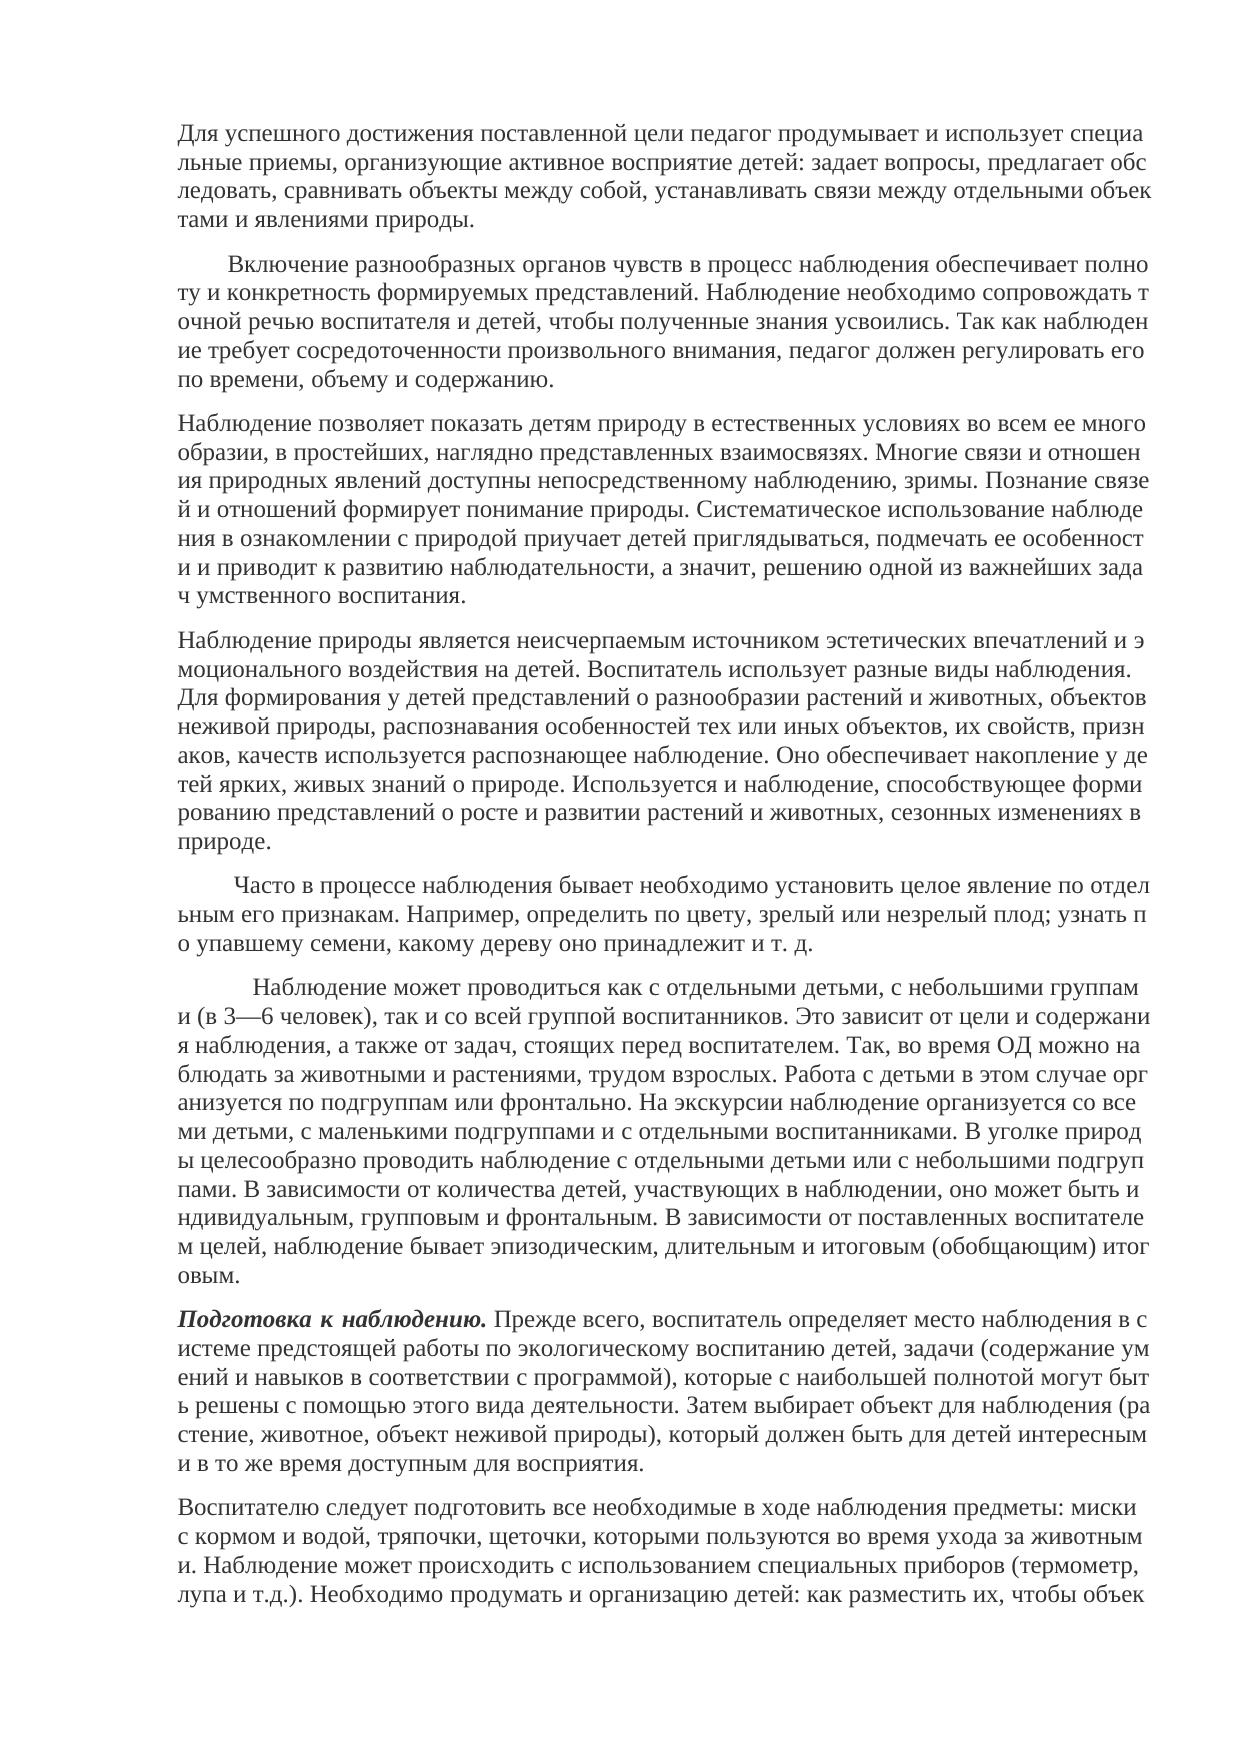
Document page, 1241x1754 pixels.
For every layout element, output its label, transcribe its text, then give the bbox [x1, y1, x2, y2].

text Наблюдение может проводиться как с отдельными детьми, с небольшими группами (в 3—6 человек), так и со всей группой воспитанников. Это зависит от цели и содержания наблюдения, а также от задач, стоящих перед воспитателем. Так, во время ОД можно наблюдать за животными и растениями, трудом взрослых. Работа с детьми в этом случае организуется по подгруппам или фронтально. На экскурсии наблюдение организуется со всеми детьми, с маленькими подгруппами и с отдельными воспитанниками. В уголке природы целесообразно проводить наблюдение с отдельными детьми или с небольшими подгруппами. В зависимости от количества детей, участвующих в наблюдении, оно может быть индивидуальным, групповым и фронтальным. В зависимости от поставленных воспитателем целей, наблюдение бывает эпизодическим, длительным и итоговым (обобщающим) итоговым. [177, 972, 1152, 1289]
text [177, 1492, 1152, 1607]
text Для успешного достижения поставленной цели педагог продумывает и использует специальные приемы, организующие активное восприятие детей: задает вопросы, предлагает обследовать, сравнивать объекты между собой, устанавливать связи между отдельными объектами и явлениями природы. [177, 118, 1152, 233]
text Наблюдение природы является неисчерпаемым источником эстетических впечатлений и эмоционального воздействия на детей. Воспитатель использует разные виды наблюдения. Для формирования у детей представлений о разнообразии растений и животных, объектов неживой природы, распознавания особенностей тех или иных объектов, их свойств, признаков, качеств используется распознающее наблюдение. Оно обеспечивает накопление у детей ярких, живых знаний о природе. Используется и наблюдение, способствующее формированию представлений о росте и развитии растений и животных, сезонных изменениях в природе. [177, 625, 1152, 855]
text Наблюдение позволяет показать детям природу в естественных условиях во всем ее многообразии, в простейших, наглядно представленных взаимосвязях. Многие связи и отношения природных явлений доступны непосредственному наблюдению, зримы. Познание связей и отношений формирует понимание природы. Систематическое использование наблюдения в ознакомлении с природой приучает детей приглядываться, подмечать ее особенности и приводит к развитию наблюдательности, а значит, решению одной из важнейших задач умственного воспитания. [177, 408, 1152, 609]
text Часто в процессе наблюдения бывает необходимо установить целое явление по отдельным его признакам. Например, определить по цвету, зрелый или незрелый плод; узнать по упавшему семени, какому дереву оно принадлежит и т. д. [177, 871, 1152, 957]
text Подготовка к наблюдению. Прежде всего, воспитатель определяет место наблюдения в системе предстоящей работы по экологическому воспитанию детей, задачи (содержание умений и навыков в соответствии с программой), которые с наибольшей полнотой могут быть решены с помощью этого вида деятельности. Затем выбирает объект для наблюдения (растение, животное, объект неживой природы), который должен быть для детей интересным и в то же время доступным для восприятия. [177, 1304, 1152, 1477]
text Включение разнообразных органов чувств в процесс наблюдения обеспечивает полноту и конкретность формируемых представлений. Наблюдение необходимо сопровождать точной речью воспитателя и детей, чтобы полученные знания усвоились. Так как наблюдение требует сосредоточенности произвольного внимания, педагог должен регулировать его по времени, объему и содержанию. [177, 249, 1152, 392]
